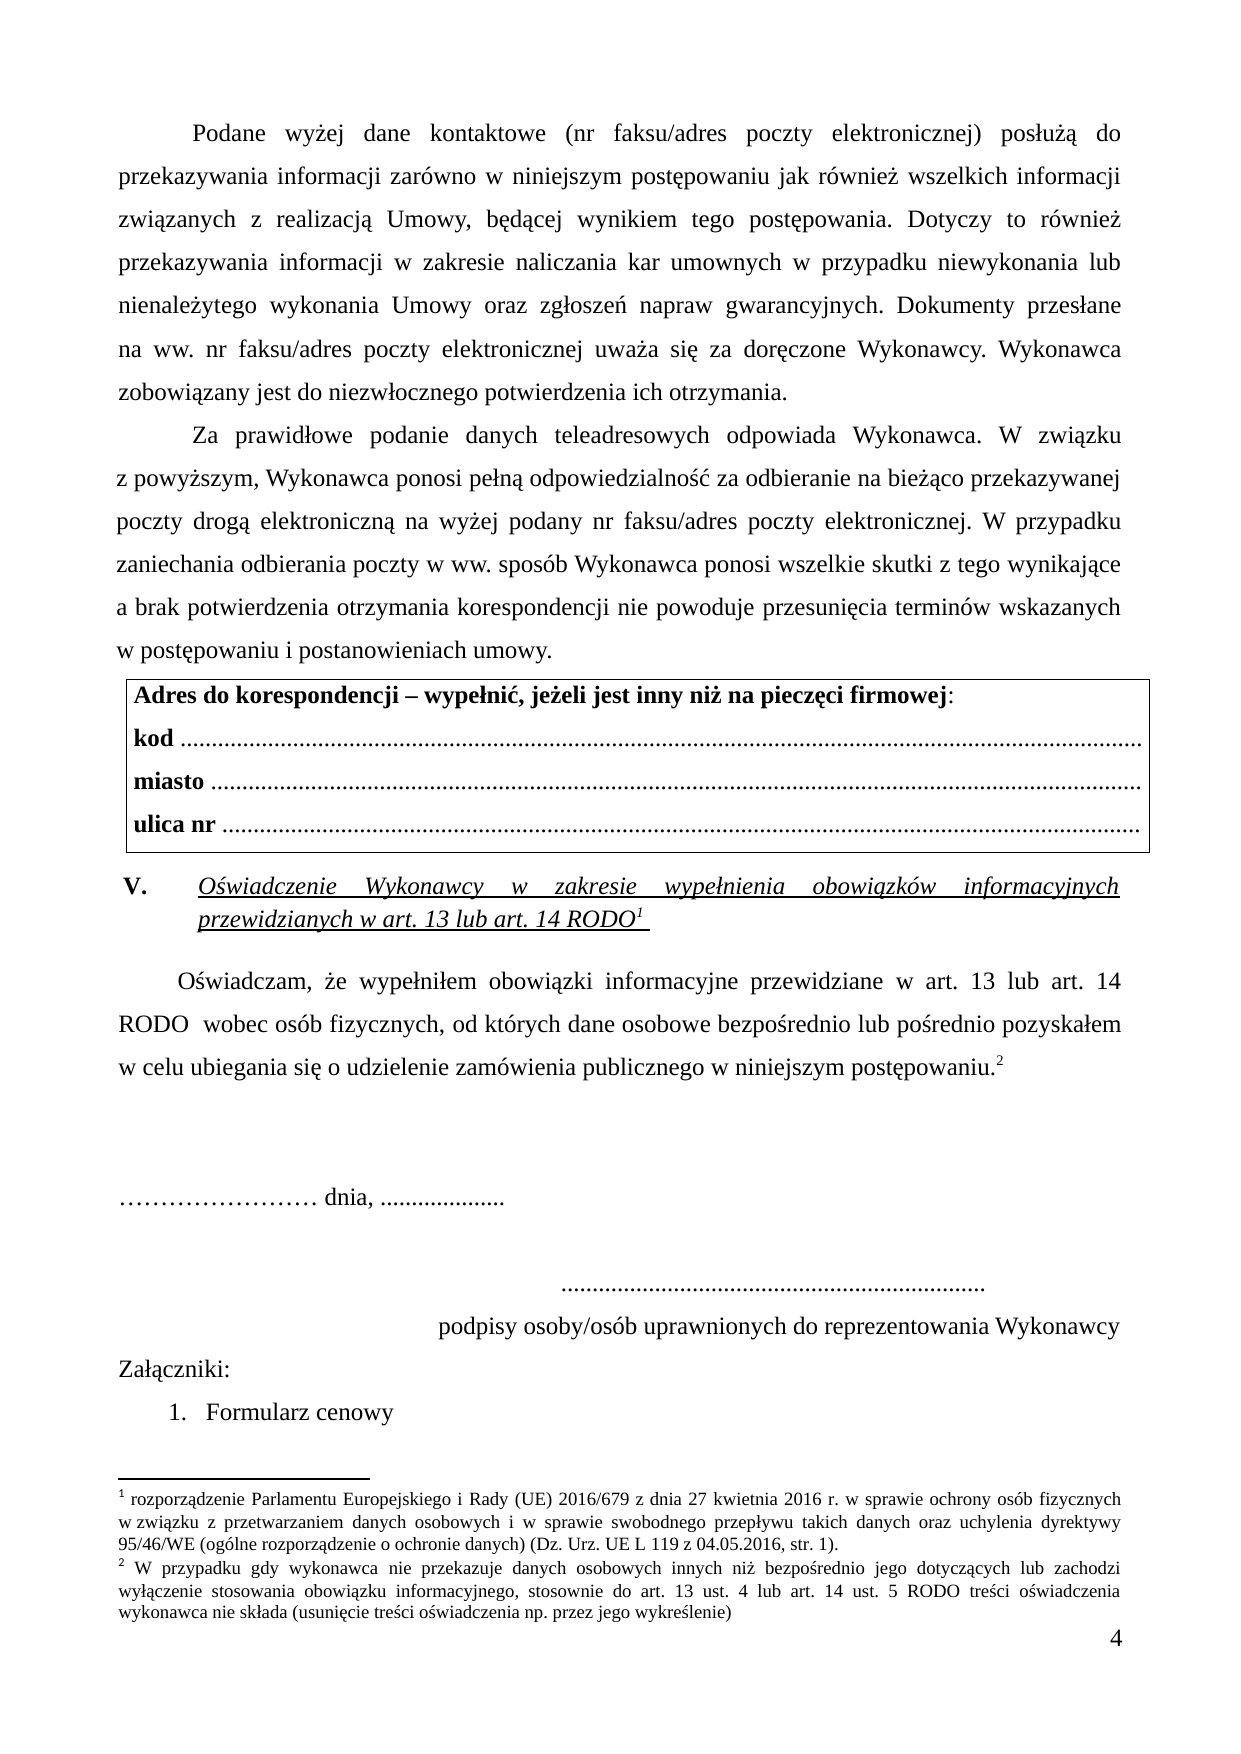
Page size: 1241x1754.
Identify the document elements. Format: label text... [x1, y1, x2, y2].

text Załączniki: [118, 1354, 1122, 1383]
text Oświadczam, że wypełniłem obowiązki informacyjne przewidziane w art. 13 lub art. 14 RODO wobec osób fizycznych, od których dane osobowe bezpośrednio lub pośrednio pozyskałem w celu ubiegania się o udzielenie zamówienia publicznego w niniejszym postępowaniu. [118, 966, 1122, 1081]
text podpisy osoby/osób uprawnionych do reprezentowania Wykonawcy [148, 1311, 1122, 1340]
text Podane wyżej dane kontaktowe (nr faksu/adres poczty elektronicznej) posłużą do przekazywania informacji zarówno w niniejszym postępowaniu jak również wszelkich informacji związanych z realizacją Umowy, będącej wynikiem tego postępowania. Dotyczy to również przekazywania informacji w zakresie naliczania kar umownych w przypadku niewykonania lub nienależytego wykonania Umowy oraz zgłoszeń napraw gwarancyjnych. Dokumenty przesłane na ww. nr faksu/adres poczty elektronicznej uważa się za doręczone Wykonawcy. Wykonawca zobowiązany jest do niezwłocznego potwierdzenia ich otrzymania. [118, 118, 1122, 406]
text …………………… dnia, .................... [118, 1182, 1122, 1210]
text Za prawidłowe podanie danych teleadresowych odpowiada Wykonawca. W związku z powyższym, Wykonawca ponosi pełną odpowiedzialność za odbieranie na bieżąco przekazywanej poczty drogą elektroniczną na wyżej podany nr faksu/adres poczty elektronicznej. W przypadku zaniechania odbierania poczty w ww. sposób Wykonawca ponosi wszelkie skutki z tego wynikające a brak potwierdzenia otrzymania korespondencji nie powoduje przesunięcia terminów wskazanych w postępowaniu i postanowieniach umowy. [116, 420, 1122, 664]
list Oświadczenie Wykonawcy w zakresie wypełnienia obowiązków informacyjnych przewidzianych w art. 13 lub art. 14 RODO [123, 871, 1122, 933]
list Formularz cenowy [168, 1397, 1122, 1426]
text .................................................................... [118, 1268, 1122, 1297]
table_header Adres do korespondencji – wypełnić, jeżeli jest inny niż na pieczęci firmowej: kod .......................................................................................................................................................... miasto ..................................................................................................................................................... ulica nr ................................................................................................................................................... [127, 680, 1149, 852]
